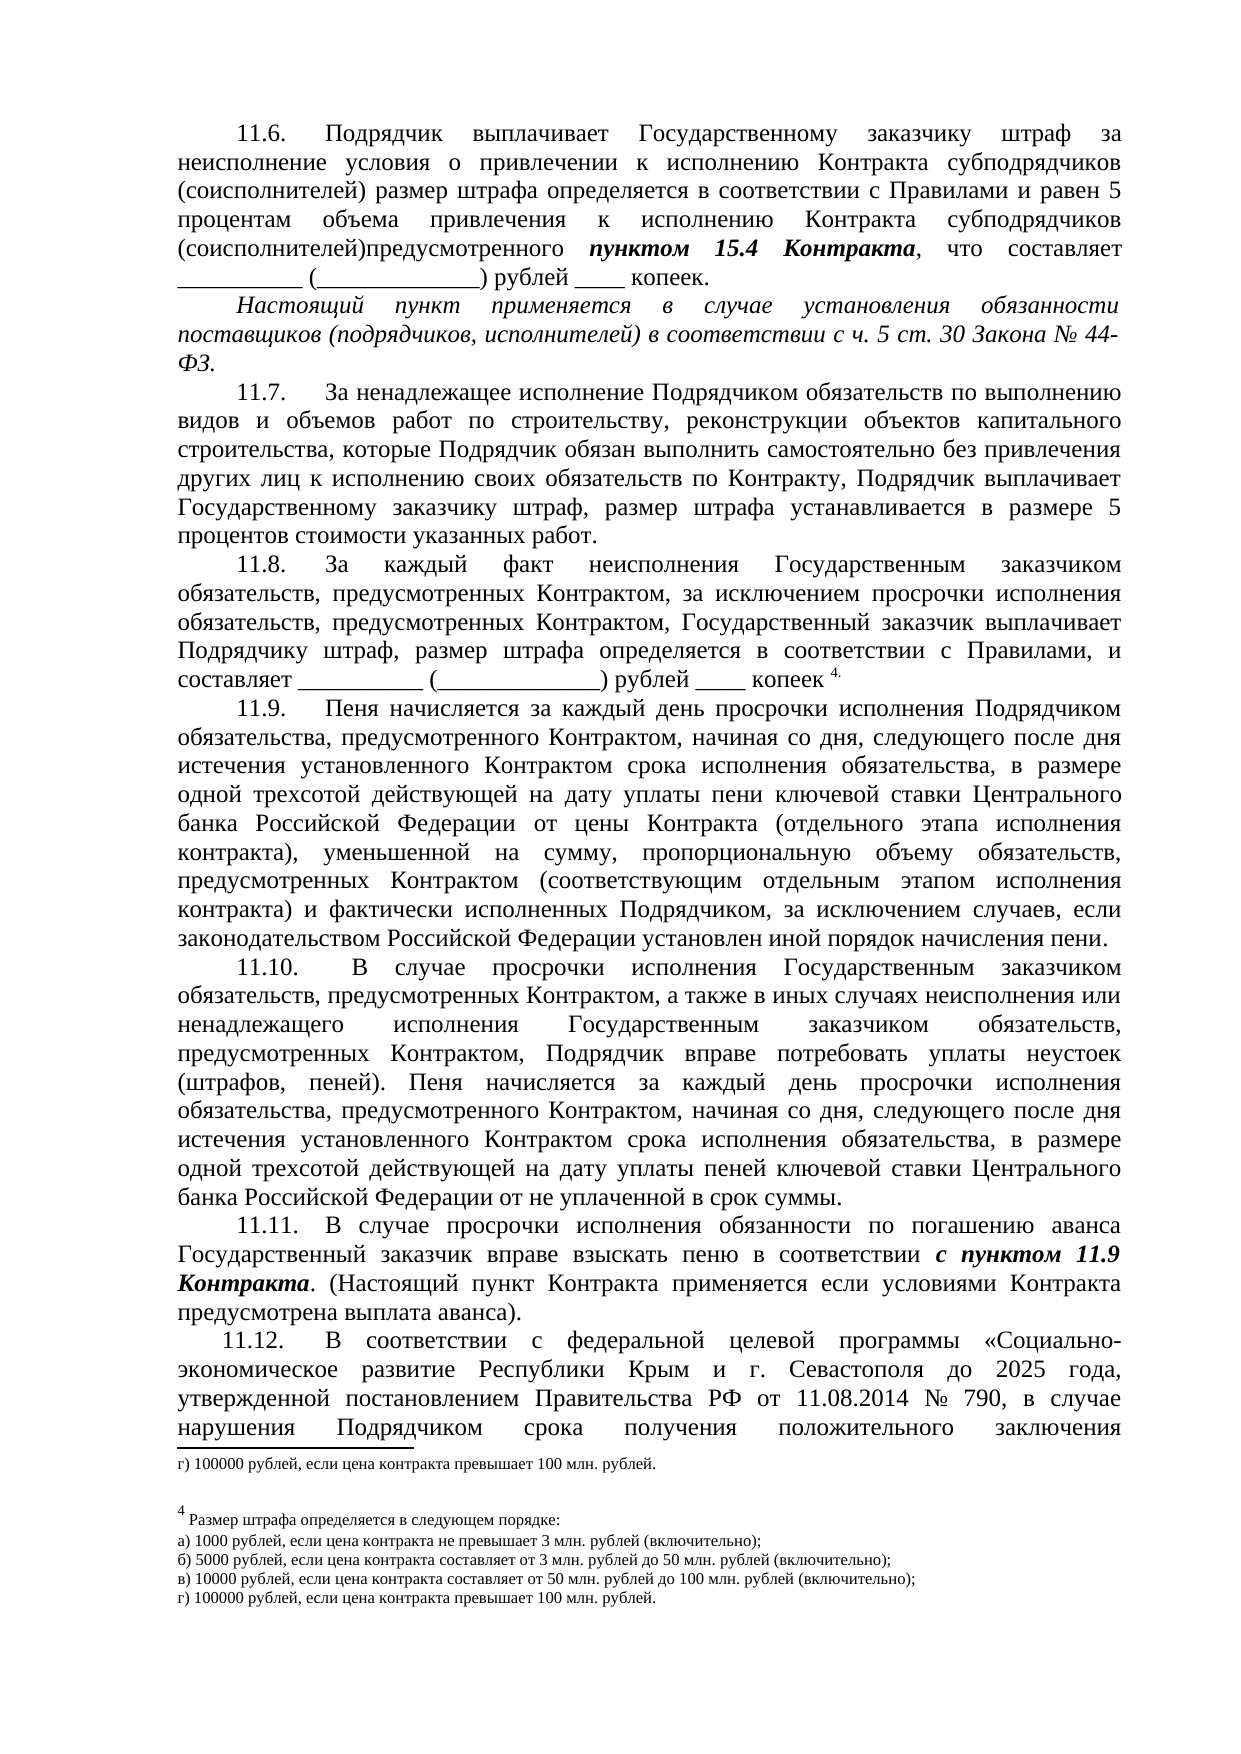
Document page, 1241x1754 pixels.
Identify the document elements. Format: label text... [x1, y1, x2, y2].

text Настоящий пункт применяется в случае установления обязанности поставщиков (подрядчиков, исполнителей) в соответствии с ч. 5 ст. 30 Закона № 44-ФЗ. [177, 291, 1122, 377]
list За ненадлежащее исполнение Подрядчиком обязательств по выполнению видов и объемов работ по строительству, реконструкции объектов капитального строительства, которые Подрядчик обязан выполнить самостоятельно без привлечения других лиц к исполнению своих обязательств по Контракту, Подрядчик выплачивает Государственному заказчику штраф, размер штрафа устанавливается в размере 5 процентов стоимости указанных работ. [177, 377, 1122, 549]
list За каждый факт неисполнения Государственным заказчиком обязательств, предусмотренных Контрактом, за исключением просрочки исполнения обязательств, предусмотренных Контрактом, Государственный заказчик выплачивает Подрядчику штраф, размер штрафа определяется в соответствии с Правилами, и составляет __________ (_____________) рублей ____ копеек . [177, 549, 1122, 693]
list Пеня начисляется за каждый день просрочки исполнения Подрядчиком обязательства, предусмотренного Контрактом, начиная со дня, следующего после дня истечения установленного Контрактом срока исполнения обязательства, в размере одной трехсотой действующей на дату уплаты пени ключевой ставки Центрального банка Российской Федерации от цены Контракта (отдельного этапа исполнения контракта), уменьшенной на сумму, пропорциональную объему обязательств, предусмотренных Контрактом (соответствующим отдельным этапом исполнения контракта) и фактически исполненных Подрядчиком, за исключением случаев, если законодательством Российской Федерации установлен иной порядок начисления пени. [177, 779, 1122, 952]
list В случае просрочки исполнения обязанности по погашению аванса Государственный заказчик вправе взыскать пеню в соответствии с пунктом 11.9 Контракта. (Настоящий пункт Контракта применяется если условиями Контракта предусмотрена выплата аванса). [177, 1211, 1122, 1326]
list В случае просрочки исполнения Государственным заказчиком обязательств, предусмотренных Контрактом, а также в иных случаях неисполнения или ненадлежащего исполнения Государственным заказчиком обязательств, предусмотренных Контрактом, Подрядчик вправе потребовать уплаты неустоек (штрафов, пеней). Пеня начисляется за каждый день просрочки исполнения обязательства, предусмотренного Контрактом, начиная со дня, следующего после дня истечения установленного Контрактом срока исполнения обязательства, в размере одной трехсотой действующей на дату уплаты пеней ключевой ставки Центрального банка Российской Федерации от не уплаченной в срок суммы. [177, 952, 1122, 1211]
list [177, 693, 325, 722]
list Подрядчик выплачивает Государственному заказчику штраф за неисполнение условия о привлечении к исполнению Контракта субподрядчиков (соисполнителей) размер штрафа определяется в соответствии с Правилами и равен 5 процентам объема привлечения к исполнению Контракта субподрядчиков (соисполнителей)предусмотренного пунктом 15.4 Контракта, что составляет __________ (_____________) рублей ____ копеек. [177, 118, 1122, 291]
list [177, 1326, 1122, 1441]
